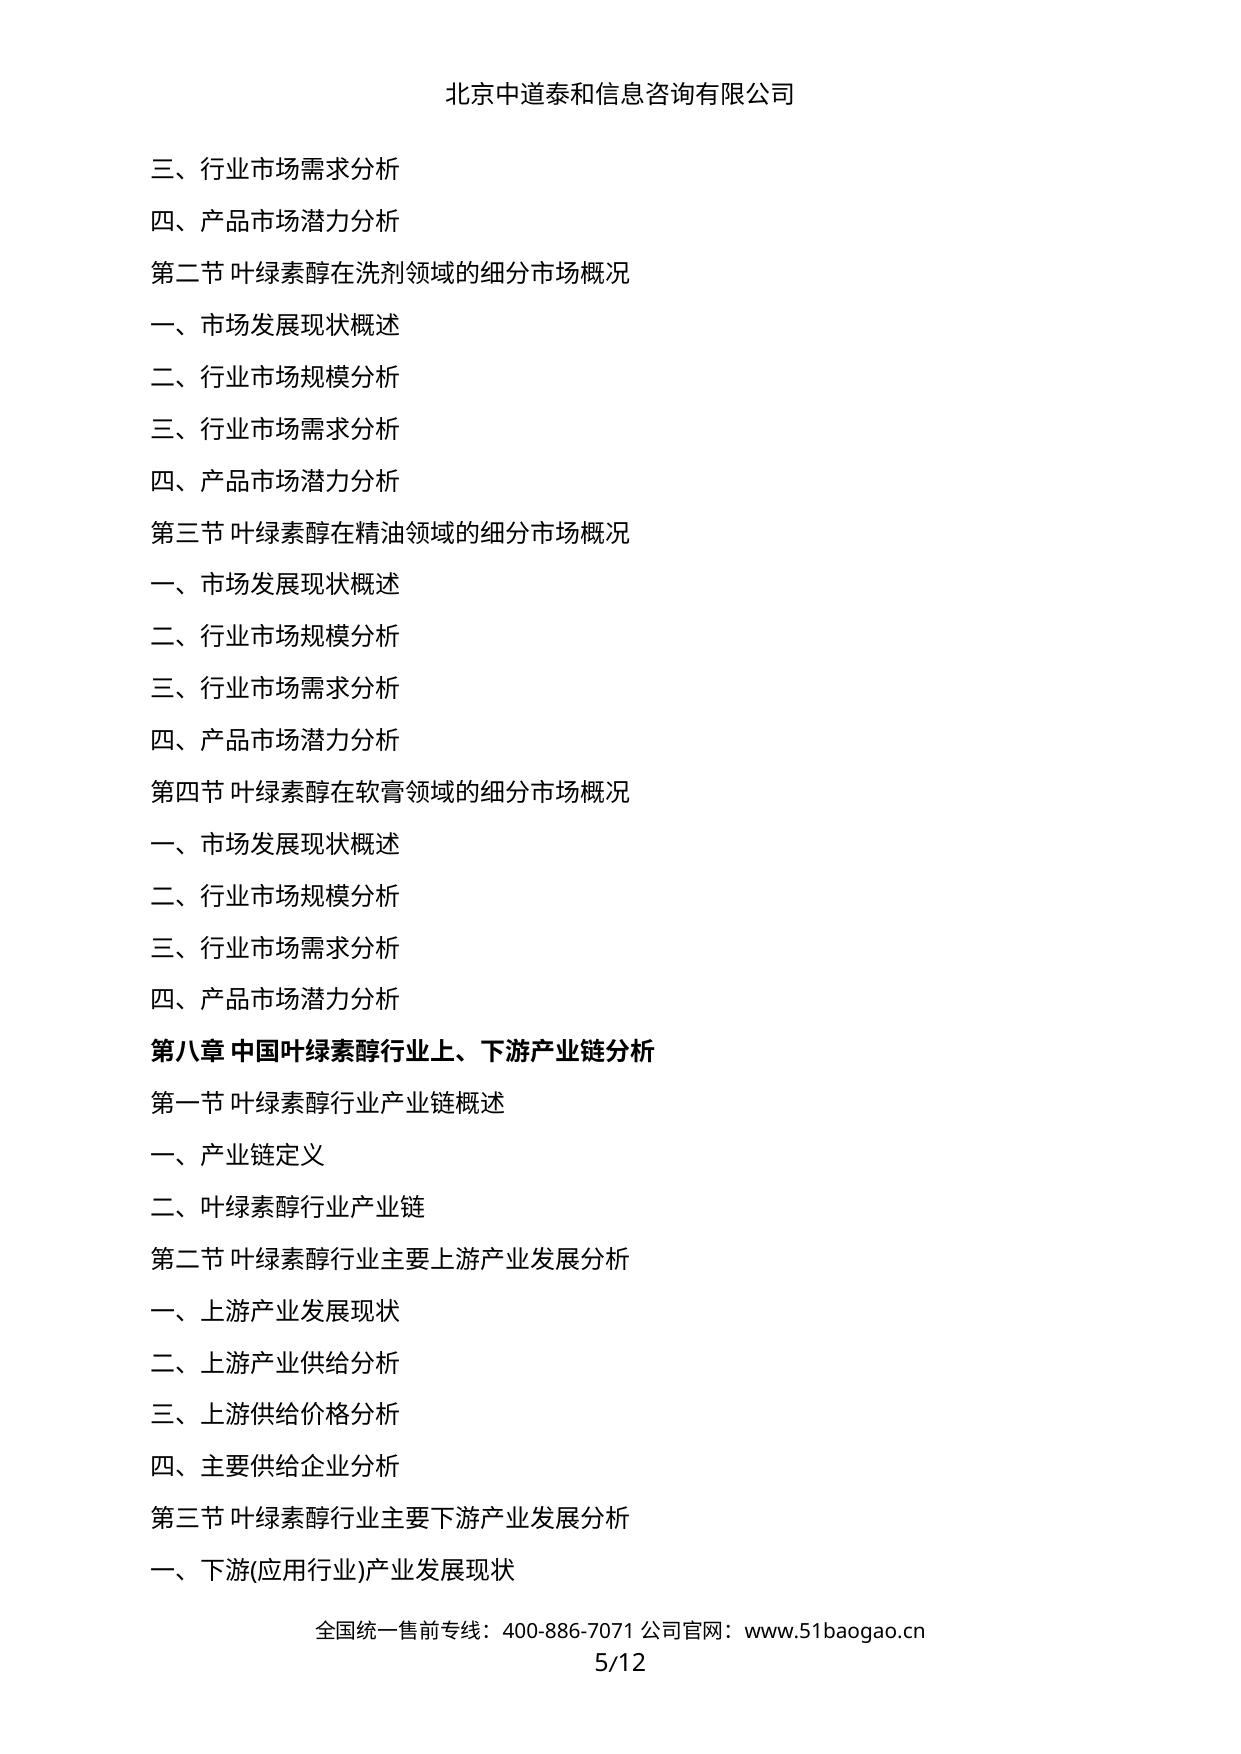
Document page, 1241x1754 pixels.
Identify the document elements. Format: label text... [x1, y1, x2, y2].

text 四、产品市场潜力分析 [150, 202, 1090, 238]
text 一、上游产业发展现状 [150, 1291, 1090, 1327]
text 第二节 叶绿素醇在洗剂领域的细分市场概况 [150, 254, 1090, 290]
text 三、行业市场需求分析 [150, 150, 1090, 186]
text 一、市场发展现状概述 [150, 306, 1090, 342]
text 第四节 叶绿素醇在软膏领域的细分市场概况 [150, 772, 1090, 809]
text 三、行业市场需求分析 [150, 409, 1090, 446]
text 二、行业市场规模分析 [150, 357, 1090, 394]
text 一、产业链定义 [150, 1136, 1090, 1172]
text 四、产品市场潜力分析 [150, 461, 1090, 497]
text 三、上游供给价格分析 [150, 1395, 1090, 1431]
text 第一节 叶绿素醇行业产业链概述 [150, 1084, 1090, 1120]
text 一、市场发展现状概述 [150, 565, 1090, 601]
text 二、行业市场规模分析 [150, 876, 1090, 912]
text 一、下游(应用行业)产业发展现状 [150, 1551, 1090, 1587]
text 二、叶绿素醇行业产业链 [150, 1187, 1090, 1224]
text 一、市场发展现状概述 [150, 824, 1090, 861]
text 第三节 叶绿素醇行业主要下游产业发展分析 [150, 1499, 1090, 1535]
text 二、上游产业供给分析 [150, 1343, 1090, 1379]
text 四、产品市场潜力分析 [150, 721, 1090, 757]
text 二、行业市场规模分析 [150, 617, 1090, 653]
text 三、行业市场需求分析 [150, 669, 1090, 705]
text 四、产品市场潜力分析 [150, 980, 1090, 1016]
text 第三节 叶绿素醇在精油领域的细分市场概况 [150, 513, 1090, 549]
text 第八章 中国叶绿素醇行业上、下游产业链分析 [150, 1032, 1090, 1068]
text 第二节 叶绿素醇行业主要上游产业发展分析 [150, 1239, 1090, 1276]
text 三、行业市场需求分析 [150, 928, 1090, 964]
text 四、主要供给企业分析 [150, 1447, 1090, 1483]
